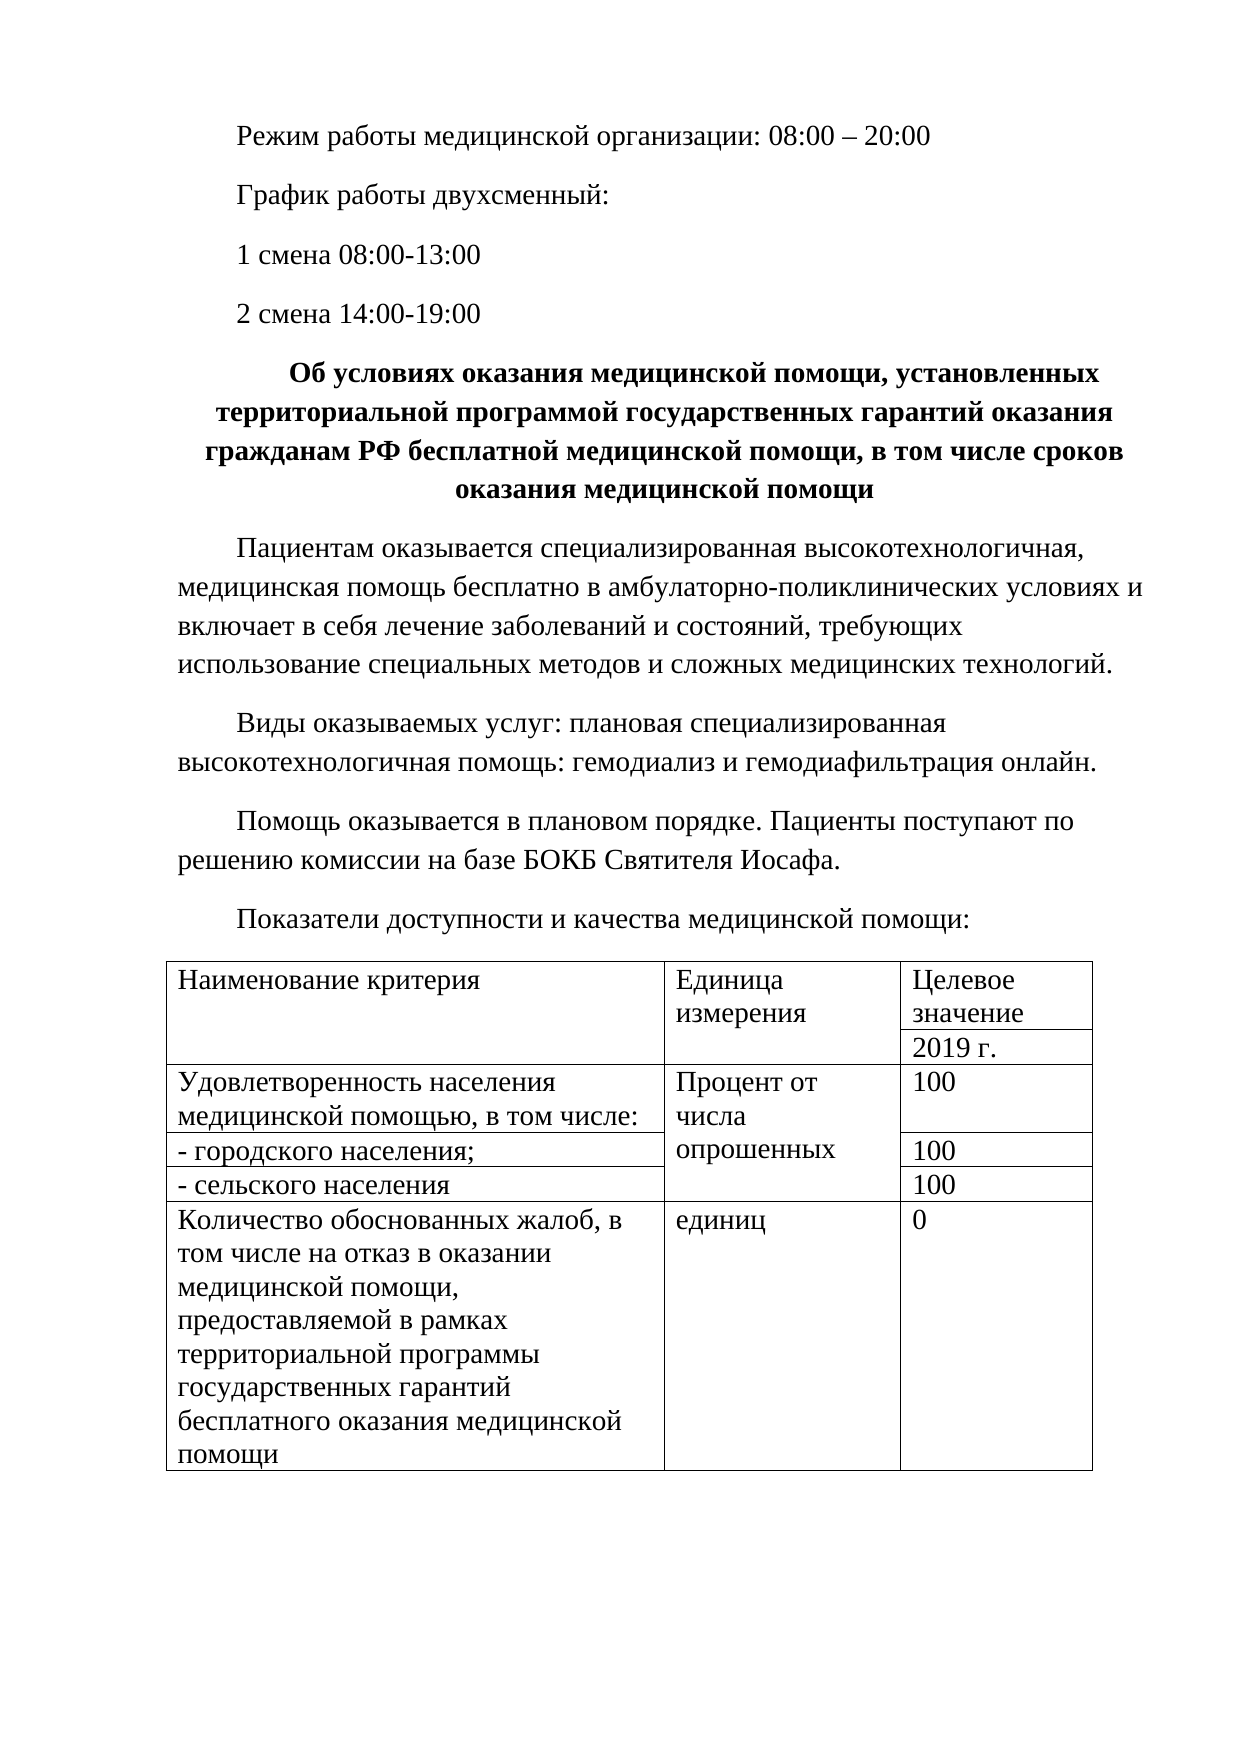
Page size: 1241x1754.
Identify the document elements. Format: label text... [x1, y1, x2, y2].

table_cell 100 [901, 1133, 1092, 1166]
table_cell 100 [901, 1167, 1092, 1201]
text Виды оказываемых услуг: плановая специализированная высокотехнологичная помощь: гемодиализ и гемодиафильтрация онлайн. [177, 706, 1152, 778]
table_cell 0 [901, 1202, 1092, 1470]
table_cell - сельского населения [167, 1167, 664, 1201]
text 2 смена 14:00-19:00 [177, 296, 1152, 330]
text Помощь оказывается в плановом порядке. Пациенты поступают по решению комиссии на базе БОКБ Святителя Иосафа. [177, 803, 1152, 876]
table_cell - городского населения; [167, 1133, 664, 1166]
text 1 смена 08:00-13:00 [177, 237, 1152, 270]
table_header Целевое значение [901, 962, 1092, 1029]
table_cell Количество обоснованных жалоб, в том числе на отказ в оказании медицинской помощи, предоставляемой в рамках территориальной программы государственных гарантий бесплатного оказания медицинской помощи [167, 1202, 664, 1470]
table_cell Процент от числа опрошенных [665, 1065, 900, 1201]
text Режим работы медицинской организации: 08:00 – 20:00 [177, 118, 1152, 152]
table_header Единица измерения [665, 962, 900, 1063]
table_header Наименование критерия [167, 962, 664, 1063]
table_cell единиц [665, 1202, 900, 1470]
table_cell 2019 г. [901, 1030, 1092, 1063]
text Пациентам оказывается специализированная высокотехнологичная, медицинская помощь бесплатно в амбулаторно-поликлинических условиях и включает в себя лечение заболеваний и состояний, требующих использование специальных методов и сложных медицинских технологий. [177, 531, 1152, 680]
text График работы двухсменный: [177, 177, 1152, 211]
table_cell Удовлетворенность населения медицинской помощью, в том числе: [167, 1065, 664, 1132]
text Об условиях оказания медицинской помощи, установленных территориальной программой государственных гарантий оказания гражданам РФ бесплатной медицинской помощи, в том числе сроков оказания медицинской помощи [177, 356, 1152, 505]
table_cell 100 [901, 1065, 1092, 1132]
text Показатели доступности и качества медицинской помощи: [177, 901, 1152, 935]
